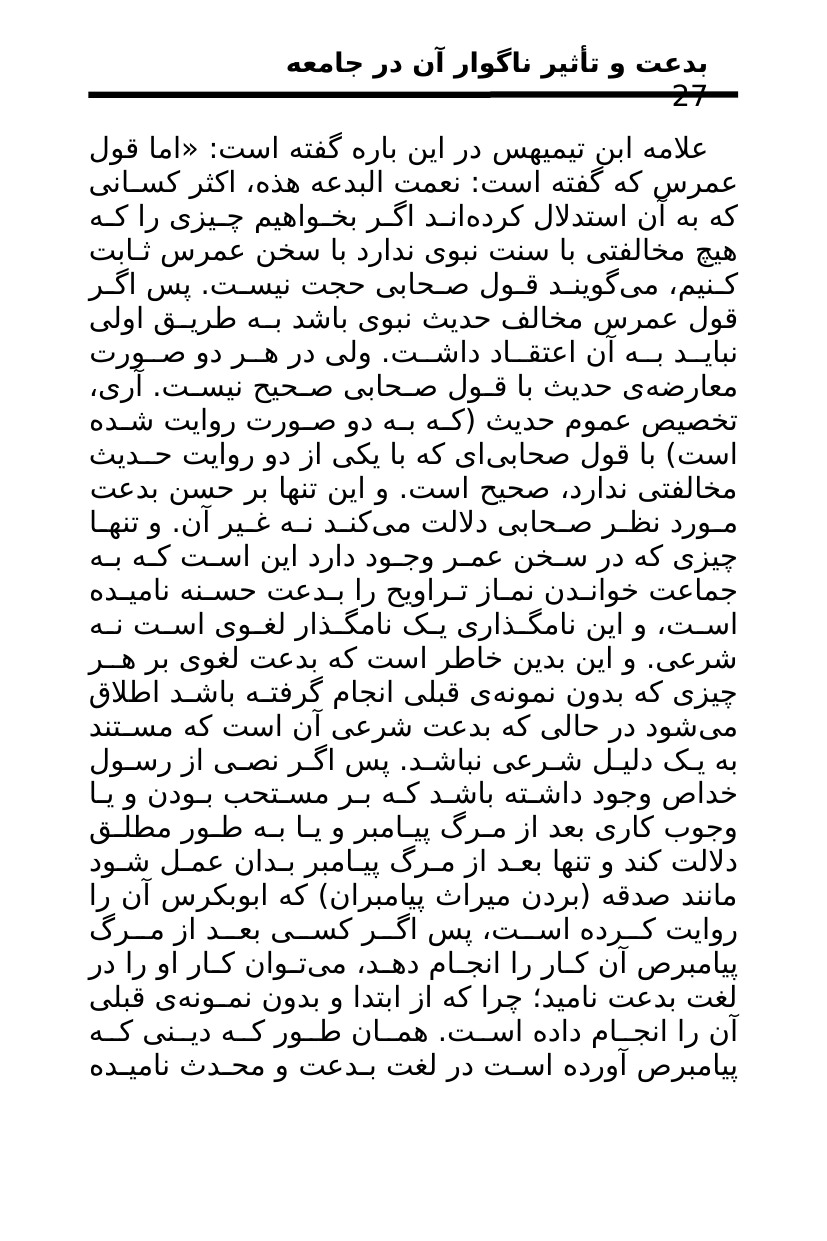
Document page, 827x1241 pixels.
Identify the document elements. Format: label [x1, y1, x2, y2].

text [89, 132, 738, 1082]
